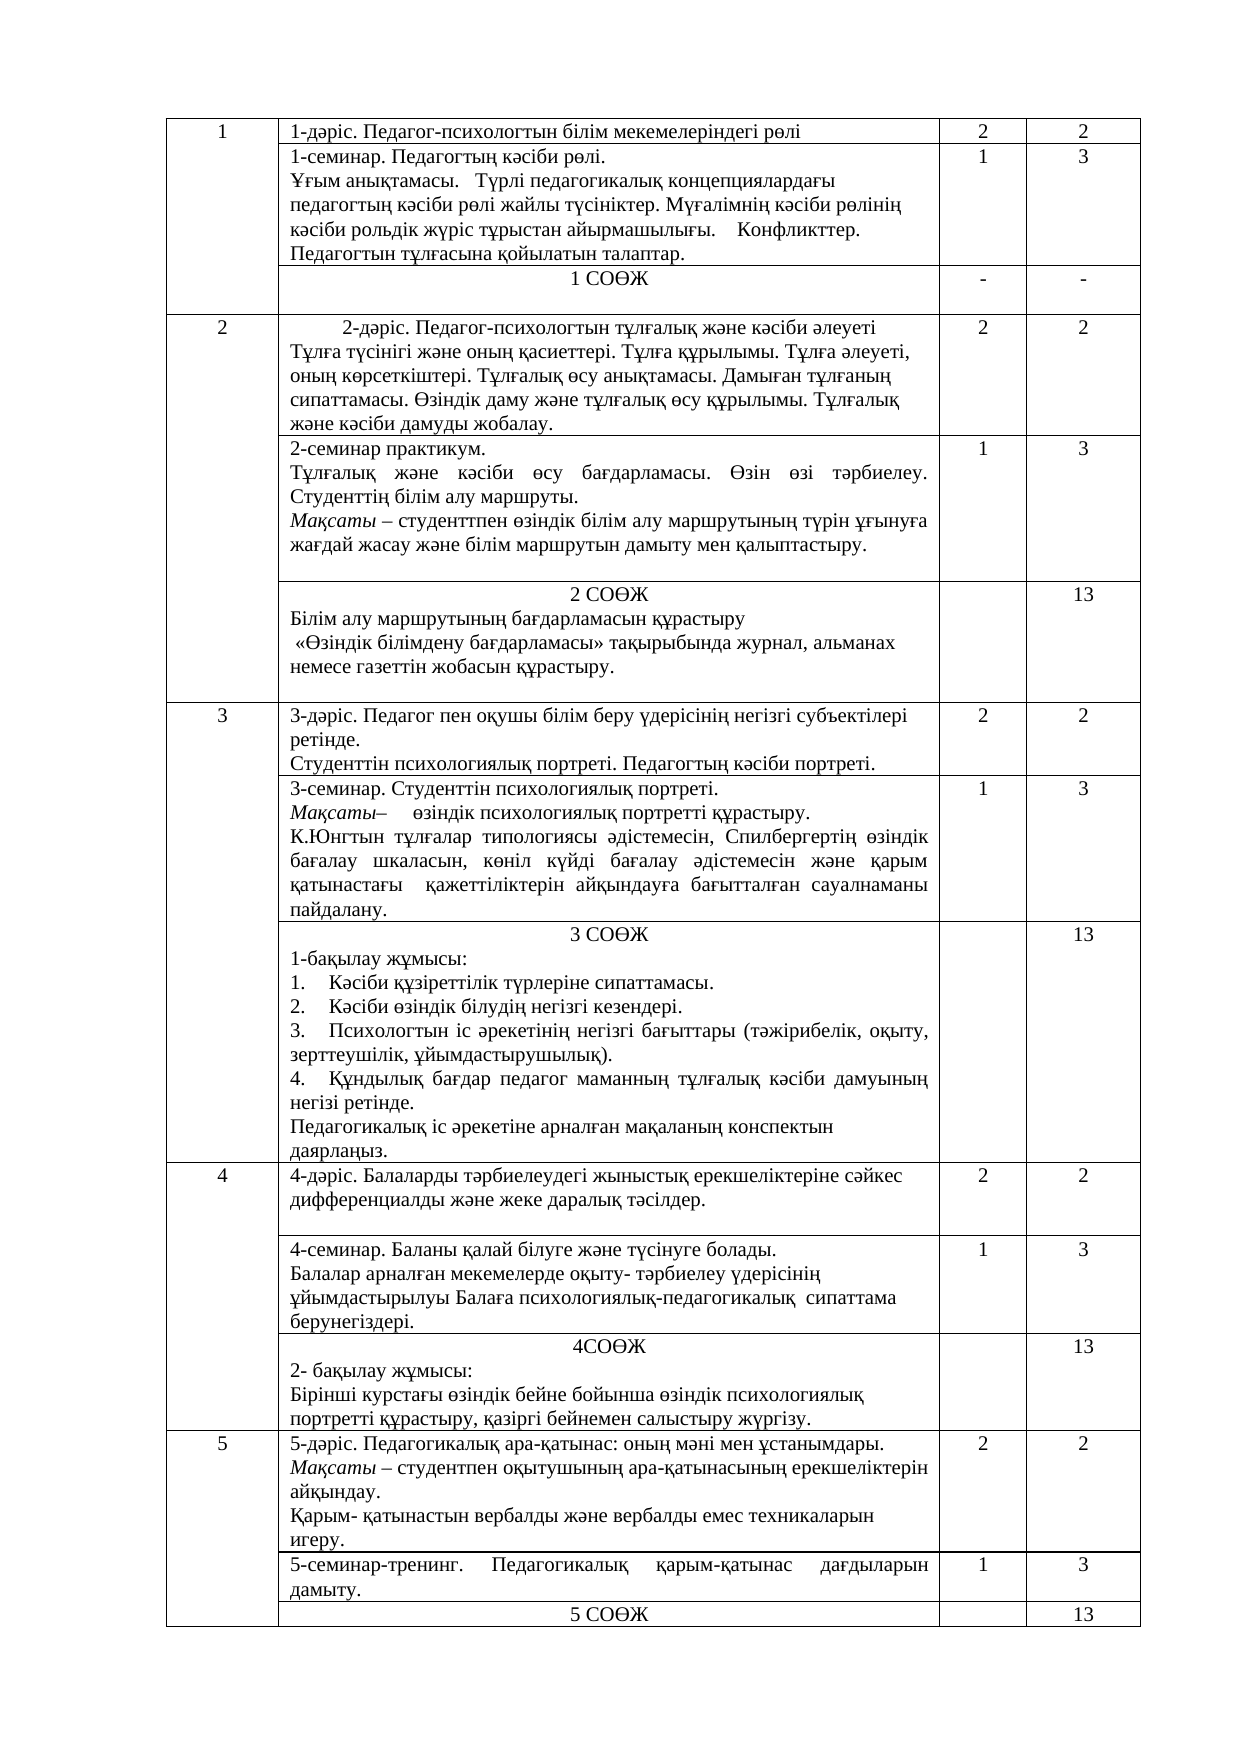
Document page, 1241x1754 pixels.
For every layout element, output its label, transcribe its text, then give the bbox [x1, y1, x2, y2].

table_cell 1 СОӨЖ [279, 266, 939, 314]
table_cell 13 [1027, 1334, 1140, 1430]
table_cell 2 [1027, 119, 1140, 143]
table_cell 2 [940, 1163, 1026, 1235]
table_cell 13 [1027, 582, 1140, 702]
table_cell 1 [940, 436, 1026, 581]
table_cell 2 [940, 315, 1026, 435]
table_cell 2 [940, 1431, 1026, 1551]
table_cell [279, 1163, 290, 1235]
table_cell 4 [167, 1163, 278, 1430]
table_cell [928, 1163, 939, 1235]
table_cell [940, 582, 1026, 702]
table_cell [940, 1602, 1026, 1626]
table_cell 5-дәріс. Педагогикалық ара-қатынас: оның мәні мен ұстанымдары. Мақсаты – студентпен оқытушының ара-қатынасының ерекшеліктерін айқындау. Қарым- қатынастын вербалды және вербалды емес техникаларын игеру. [279, 1431, 939, 1551]
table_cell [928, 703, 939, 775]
table_cell [940, 922, 1026, 1162]
table_cell - [940, 266, 1026, 314]
table_cell 3 [1027, 776, 1140, 921]
table_cell 1 [940, 776, 1026, 921]
table_cell 2-дәріс. Педагог-психологтын тұлғалық және кәсіби әлеуеті Тұлға түсінігі және оның қасиеттері. Тұлға құрылымы. Тұлға әлеуеті, оның көрсеткіштері. Тұлғалық өсу анықтамасы. Дамыған тұлғаның сипаттамасы. Өзіндік даму және тұлғалық өсу құрылымы. Тұлғалық және кәсіби дамуды жобалау. [279, 315, 939, 435]
table_cell 2-семинар практикум. Тұлғалық және кәсіби өсу бағдарламасы. Өзін өзі тәрбиелеу. Студенттің білім алу маршруты. Мақсаты – студенттпен өзіндік білім алу маршрутының түрін ұғынуға жағдай жасау және білім маршрутын дамыту мен қалыптастыру. [279, 436, 939, 581]
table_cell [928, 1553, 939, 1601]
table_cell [279, 1602, 939, 1626]
table_cell 13 [1027, 1602, 1140, 1626]
table_cell 3 СОӨЖ 1-бақылау жұмысы: Кәсіби құзіреттілік түрлеріне сипаттамасы. Кәсіби өзіндік білудің негізгі кезендері. Психологтын іс әрекетінің негізгі бағыттары (тәжірибелік, оқыту, зерттеушілік, ұйымдастырушылық). Құндылық бағдар педагог маманның тұлғалық кәсіби дамуының негізі ретінде. Педагогикалық іс әрекетіне арналған мақаланың конспектын даярлаңыз. [279, 922, 939, 1162]
table_cell 2 [167, 315, 278, 702]
table_cell [940, 1334, 1026, 1430]
table_cell 3 [167, 703, 278, 1162]
table_cell 1-семинар. Педагогтың кәсіби рөлі. Ұғым анықтамасы. Түрлі педагогикалық концепциялардағы педагогтың кәсіби рөлі жайлы түсініктер. Мүғалімнің кәсіби рөлінің кәсіби рольдік жүріс тұрыстан айырмашылығы. Конфликттер. Педагогтын тұлғасына қойылатын талаптар. [279, 144, 939, 264]
table_cell 2 [1027, 1431, 1140, 1551]
table_cell 2 [1027, 1163, 1140, 1235]
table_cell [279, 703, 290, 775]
table_cell 2 [1027, 315, 1140, 435]
table_cell 5 [167, 1431, 278, 1626]
table_cell 2 [940, 119, 1026, 143]
table_cell 1 [940, 1236, 1026, 1333]
table_cell 3 [1027, 144, 1140, 264]
table_cell 4-семинар. Баланы қалай білуге және түсінуге болады. Балалар арналған мекемелерде оқыту- тәрбиелеу үдерісінің ұйымдастырылуы Балаға психологиялық-педагогикалық сипаттама берунегіздері. [279, 1236, 939, 1333]
table_cell 2 СОӨЖ Білім алу маршрутының бағдарламасын құрастыру «Өзіндік білімдену бағдарламасы» тақырыбында журнал, альманах немесе газеттін жобасын құрастыру. [279, 582, 939, 702]
table_cell 3 [1027, 1236, 1140, 1333]
table_cell 4СОӨЖ 2- бақылау жұмысы: Бірінші курстағы өзіндік бейне бойынша өзіндік психологиялық портретті құрастыру, қазіргі бейнемен салыстыру жүргізу. [279, 1334, 939, 1430]
table_cell 1 [167, 119, 278, 314]
table_cell 3 [1027, 436, 1140, 581]
table_cell 2 [1027, 703, 1140, 775]
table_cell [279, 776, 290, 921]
table_cell 1 [940, 1553, 1026, 1601]
table_cell 2 [940, 703, 1026, 775]
table_cell - [1027, 266, 1140, 314]
table_cell 1-дәріс. Педагог-психологтын білім мекемелеріндегі рөлі [279, 119, 939, 143]
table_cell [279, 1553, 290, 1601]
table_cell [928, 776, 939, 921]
table_cell 3 [1027, 1553, 1140, 1601]
table_cell 13 [1027, 922, 1140, 1162]
table_cell 1 [940, 144, 1026, 264]
